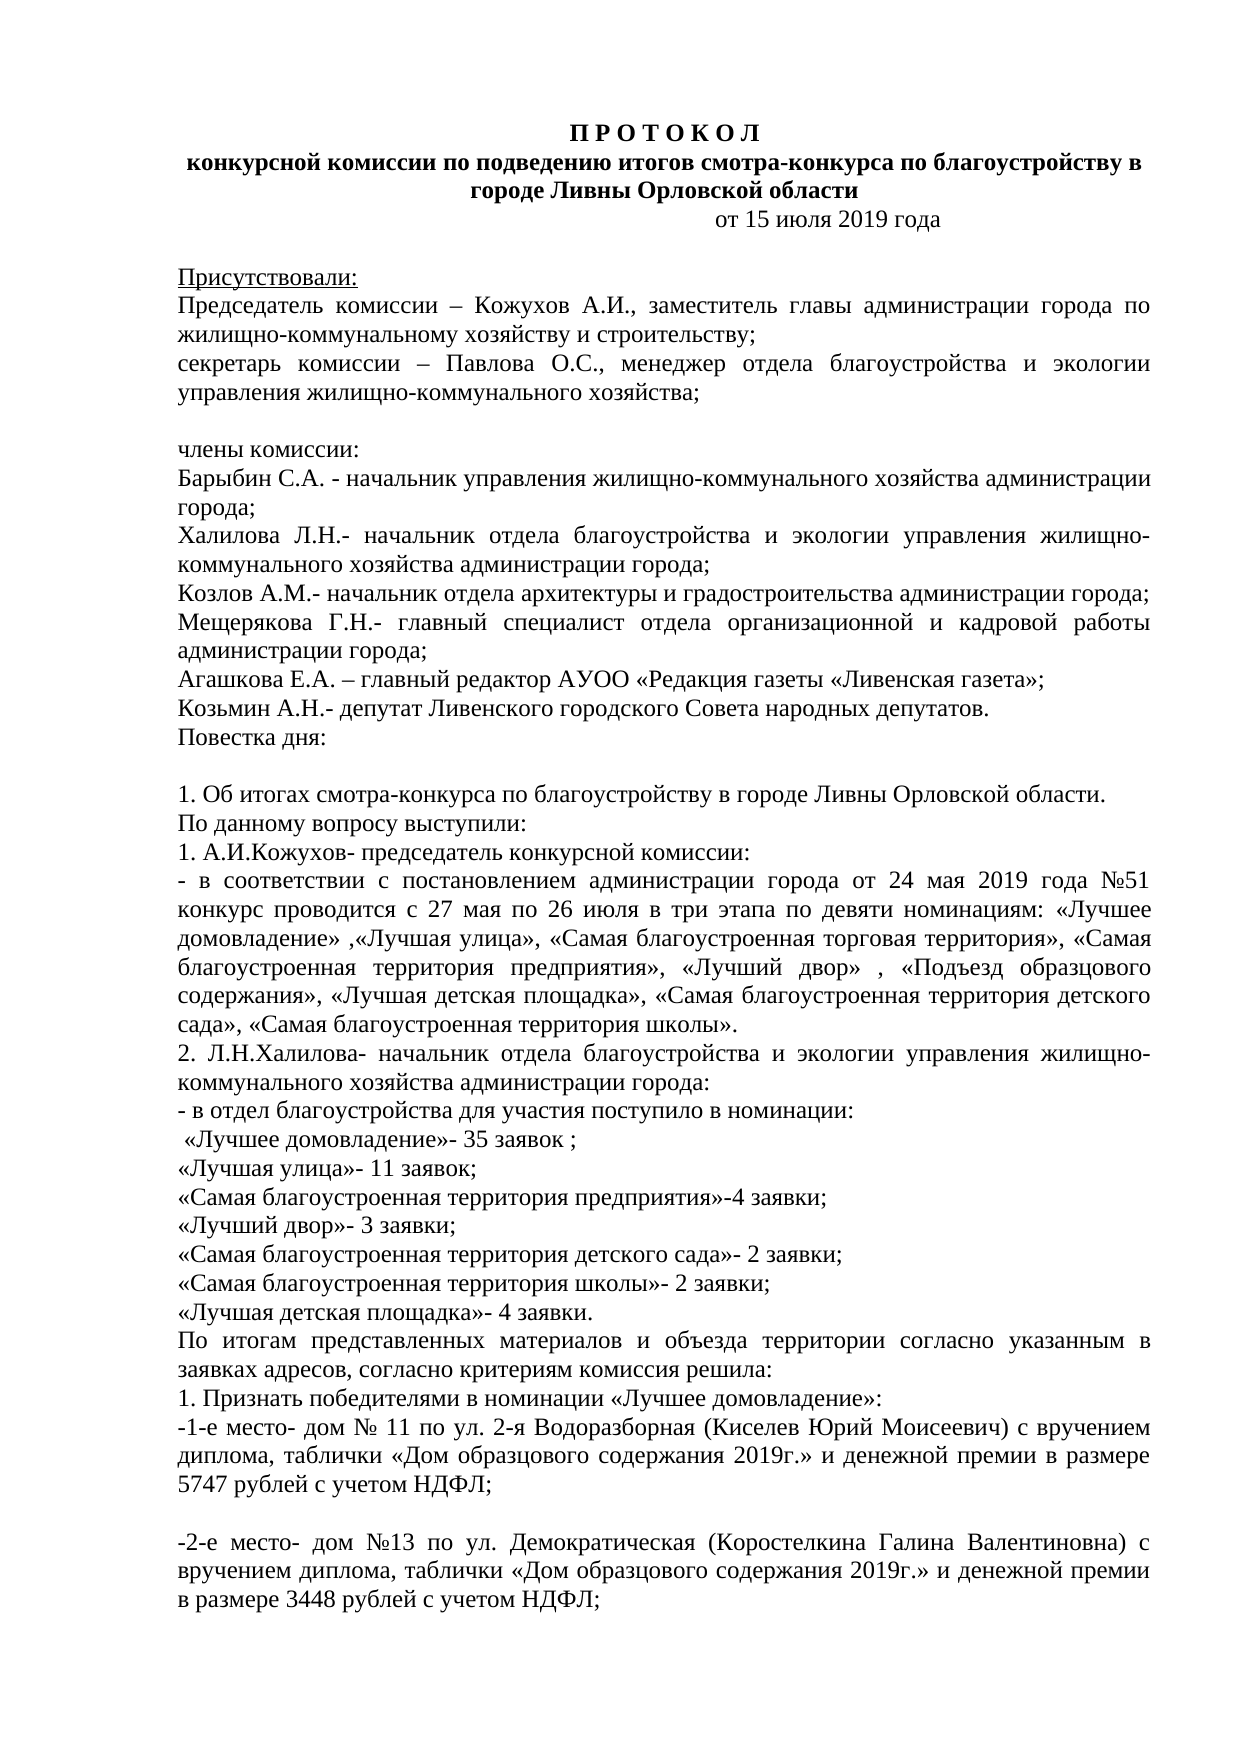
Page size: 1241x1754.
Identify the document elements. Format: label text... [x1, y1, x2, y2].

text 1. А.И.Кожухов- председатель конкурсной комиссии: [177, 837, 1152, 866]
text от 15 июля 2019 года [177, 204, 1152, 233]
text члены комиссии: [177, 434, 1152, 463]
text -1-е место- дом № 11 по ул. 2-я Водоразборная (Киселев Юрий Моисеевич) с вручением диплома, таблички «Дом образцового содержания 2019г.» и денежной премии в размере 5747 рублей с учетом НДФЛ; [177, 1412, 1152, 1498]
text «Лучший двор»- 3 заявки; [177, 1211, 1152, 1239]
text конкурсной комиссии по подведению итогов смотра-конкурса по благоустройству в городе Ливны Орловской области [177, 147, 1152, 204]
text Председатель комиссии – Кожухов А.И., заместитель главы администрации города по жилищно-коммунальному хозяйству и строительству; [177, 291, 1152, 348]
text .Н.Халилова- начальник отдела благоустройства и экологии управления жилищно-коммунального хозяйства администрации города: [177, 1038, 1152, 1096]
text «Самая благоустроенная территория детского сада»- 2 заявки; [177, 1239, 1152, 1268]
text Присутствовали: [177, 262, 1152, 291]
text - в соответствии с постановлением администрации города от 24 мая 2019 года №51 конкурс проводится с 27 мая по 26 июля в три этапа по девяти номинациям: «Лучшее домовладение» ,«Лучшая улица», «Самая благоустроенная торговая территория», «Самая благоустроенная территория предприятия», «Лучший двор» , «Подъезд образцового содержания», «Лучшая детская площадка», «Самая благоустроенная территория детского сада», «Самая благоустроенная территория школы». [177, 866, 1152, 1038]
text Козьмин А.Н.- депутат Ливенского городского Совета народных депутатов. [177, 693, 1152, 722]
text По итогам представленных материалов и объезда территории согласно указанным в заявках адресов, согласно критериям комиссия решила: [177, 1326, 1152, 1383]
text «Лучшая детская площадка»- 4 заявки. [177, 1297, 1152, 1326]
text «Лучшая улица»- 11 заявок; [177, 1153, 1152, 1182]
text Барыбин С.А. - начальник управления жилищно-коммунального хозяйства администрации города; [177, 463, 1152, 521]
text Мещерякова Г.Н.- главный специалист отдела организационной и кадровой работы администрации города; [177, 607, 1152, 664]
text 1. Признать победителями в номинации «Лучшее домовладение»: [177, 1383, 1152, 1412]
text секретарь комиссии – Павлова О.С., менеджер отдела благоустройства и экологии управления жилищно-коммунального хозяйства; [177, 348, 1152, 406]
text «Лучшее домовладение»- 35 заявок ; [177, 1124, 1152, 1153]
text Козлов А.М.- начальник отдела архитектуры и градостроительства администрации города; [177, 578, 1152, 607]
text По данному вопросу выступили: [177, 808, 1152, 837]
text П Р О Т О К О Л [177, 118, 1152, 147]
text -2-е место- дом №13 по ул. Демократическая (Коростелкина Галина Валентиновна) с вручением диплома, таблички «Дом образцового содержания 2019г.» и денежной премии в размере 3448 рублей с учетом НДФЛ; [177, 1527, 1152, 1613]
text - в отдел благоустройства для участия поступило в номинации: [177, 1096, 1152, 1124]
text Повестка дня: [177, 722, 1152, 751]
text «Самая благоустроенная территория школы»- 2 заявки; [177, 1268, 1152, 1297]
text 1. Об итогах смотра-конкурса по благоустройству в городе Ливны Орловской области. [177, 779, 1152, 808]
text Халилова Л.Н.- начальник отдела благоустройства и экологии управления жилищно-коммунального хозяйства администрации города; [177, 521, 1152, 578]
text «Самая благоустроенная территория предприятия»-4 заявки; [177, 1182, 1152, 1211]
text Агашкова Е.А. – главный редактор АУОО «Редакция газеты «Ливенская газета»; [177, 664, 1152, 693]
